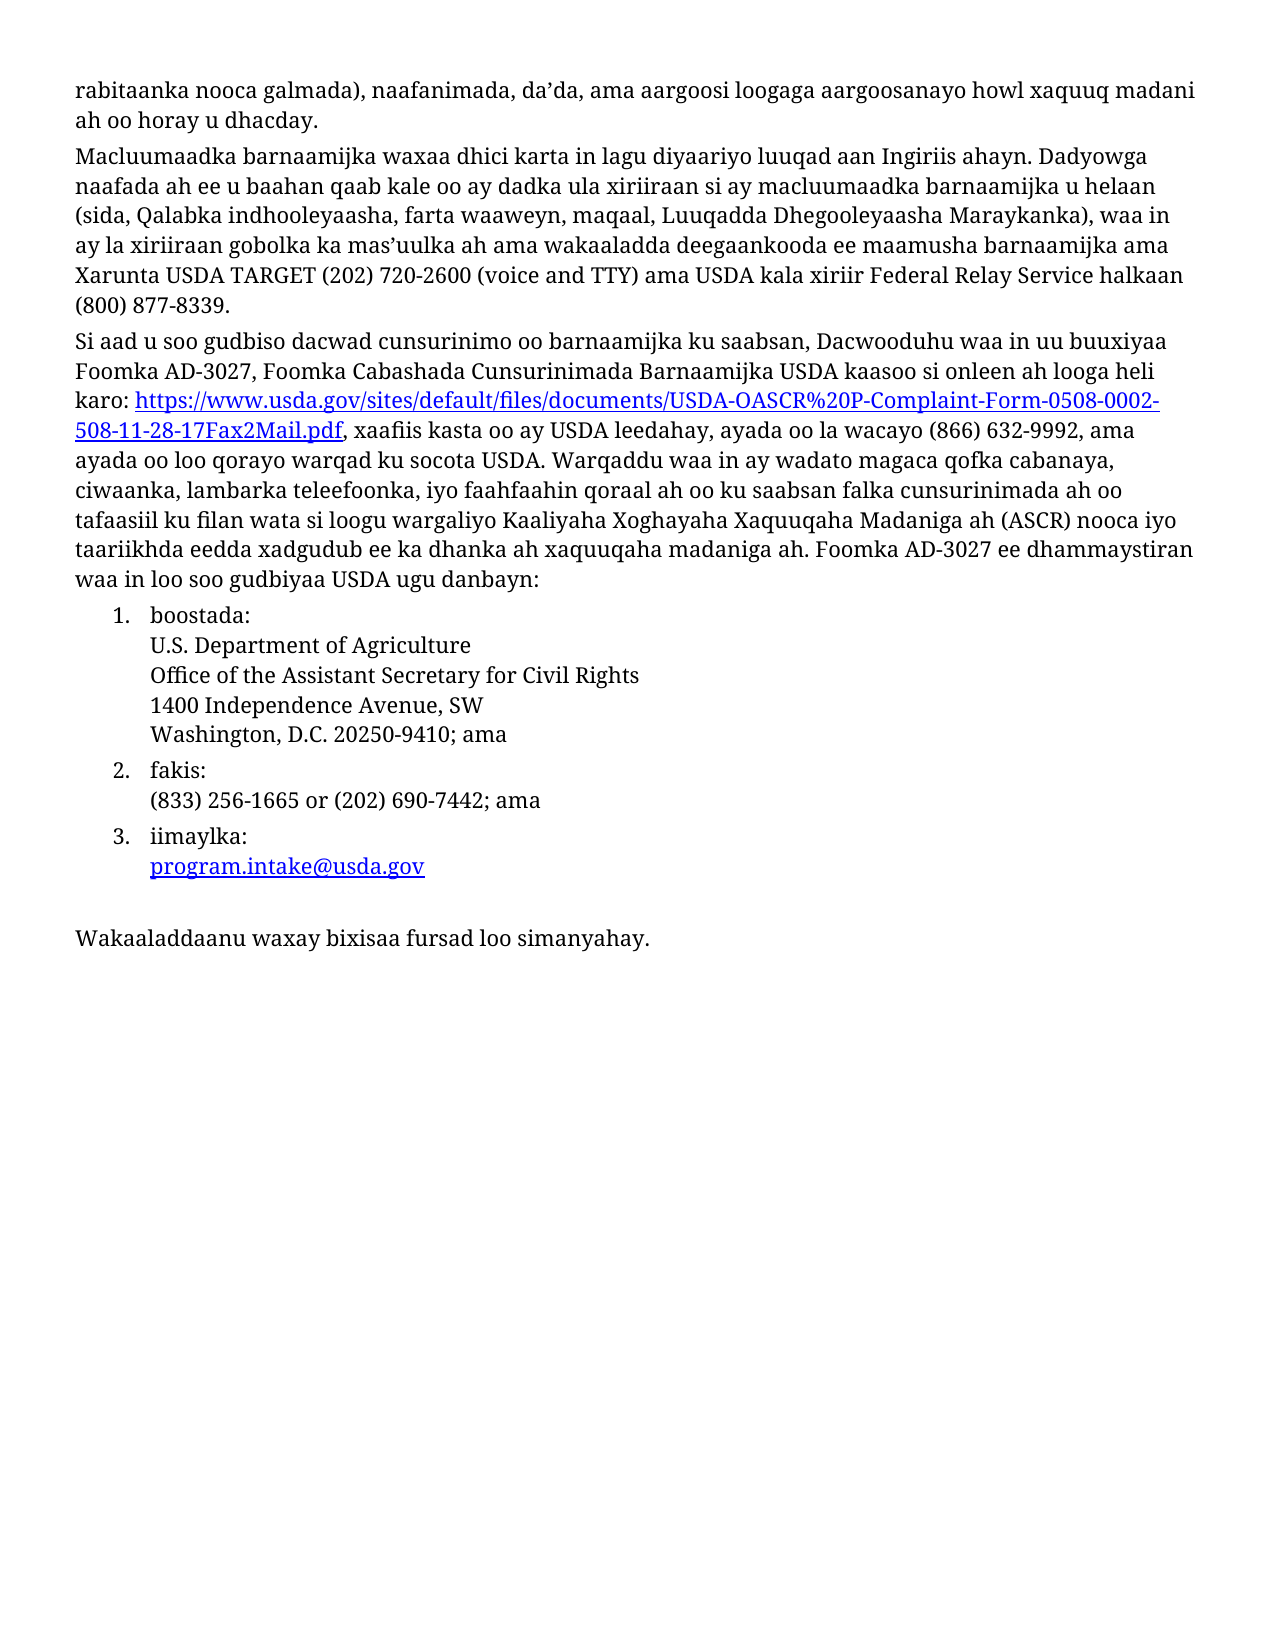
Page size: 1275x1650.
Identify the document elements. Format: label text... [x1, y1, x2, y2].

list fakis: (833) 256-1665 or (202) 690-7442; ama [112, 755, 1200, 815]
list iimaylka: program.intake@usda.gov [112, 821, 1200, 881]
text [75, 75, 1200, 134]
list boostada: U.S. Department of Agriculture Office of the Assistant Secretary for Civil Rights 1400 Independence Avenue, SW Washington, D.C. 20250-9410; ama [112, 600, 1200, 749]
text Macluumaadka barnaamijka waxaa dhici karta in lagu diyaariyo luuqad aan Ingiriis ahayn. Dadyowga naafada ah ee u baahan qaab kale oo ay dadka ula xiriiraan si ay macluumaadka barnaamijka u helaan (sida, Qalabka indhooleyaasha, farta waaweyn, maqaal, Luuqadda Dhegooleyaasha Maraykanka), waa in ay la xiriiraan gobolka ka mas’uulka ah ama wakaaladda deegaankooda ee maamusha barnaamijka ama Xarunta USDA TARGET (202) 720-2600 (voice and TTY) ama USDA kala xiriir Federal Relay Service halkaan (800) 877-8339. [75, 141, 1200, 319]
text Si aad u soo gudbiso dacwad cunsurinimo oo barnaamijka ku saabsan, Dacwooduhu waa in uu buuxiyaa Foomka AD-3027, Foomka Cabashada Cunsurinimada Barnaamijka USDA kaasoo si onleen ah looga heli karo: https://www.usda.gov/sites/default/files/documents/USDA-OASCR%20P-Complaint-Form-0508-0002-508-11-28-17Fax2Mail.pdf, xaafiis kasta oo ay USDA leedahay, ayada oo la wacayo (866) 632-9992, ama ayada oo loo qorayo warqad ku socota USDA. Warqaddu waa in ay wadato magaca qofka cabanaya, ciwaanka, lambarka teleefoonka, iyo faahfaahin qoraal ah oo ku saabsan falka cunsurinimada ah oo tafaasiil ku filan wata si loogu wargaliyo Kaaliyaha Xoghayaha Xaquuqaha Madaniga ah (ASCR) nooca iyo taariikhda eedda xadgudub ee ka dhanka ah xaquuqaha madaniga ah. Foomka AD-3027 ee dhammaystiran waa in loo soo gudbiyaa USDA ugu danbayn: [75, 326, 1200, 594]
text Wakaaladdaanu waxay bixisaa fursad loo simanyahay. [75, 923, 1200, 953]
